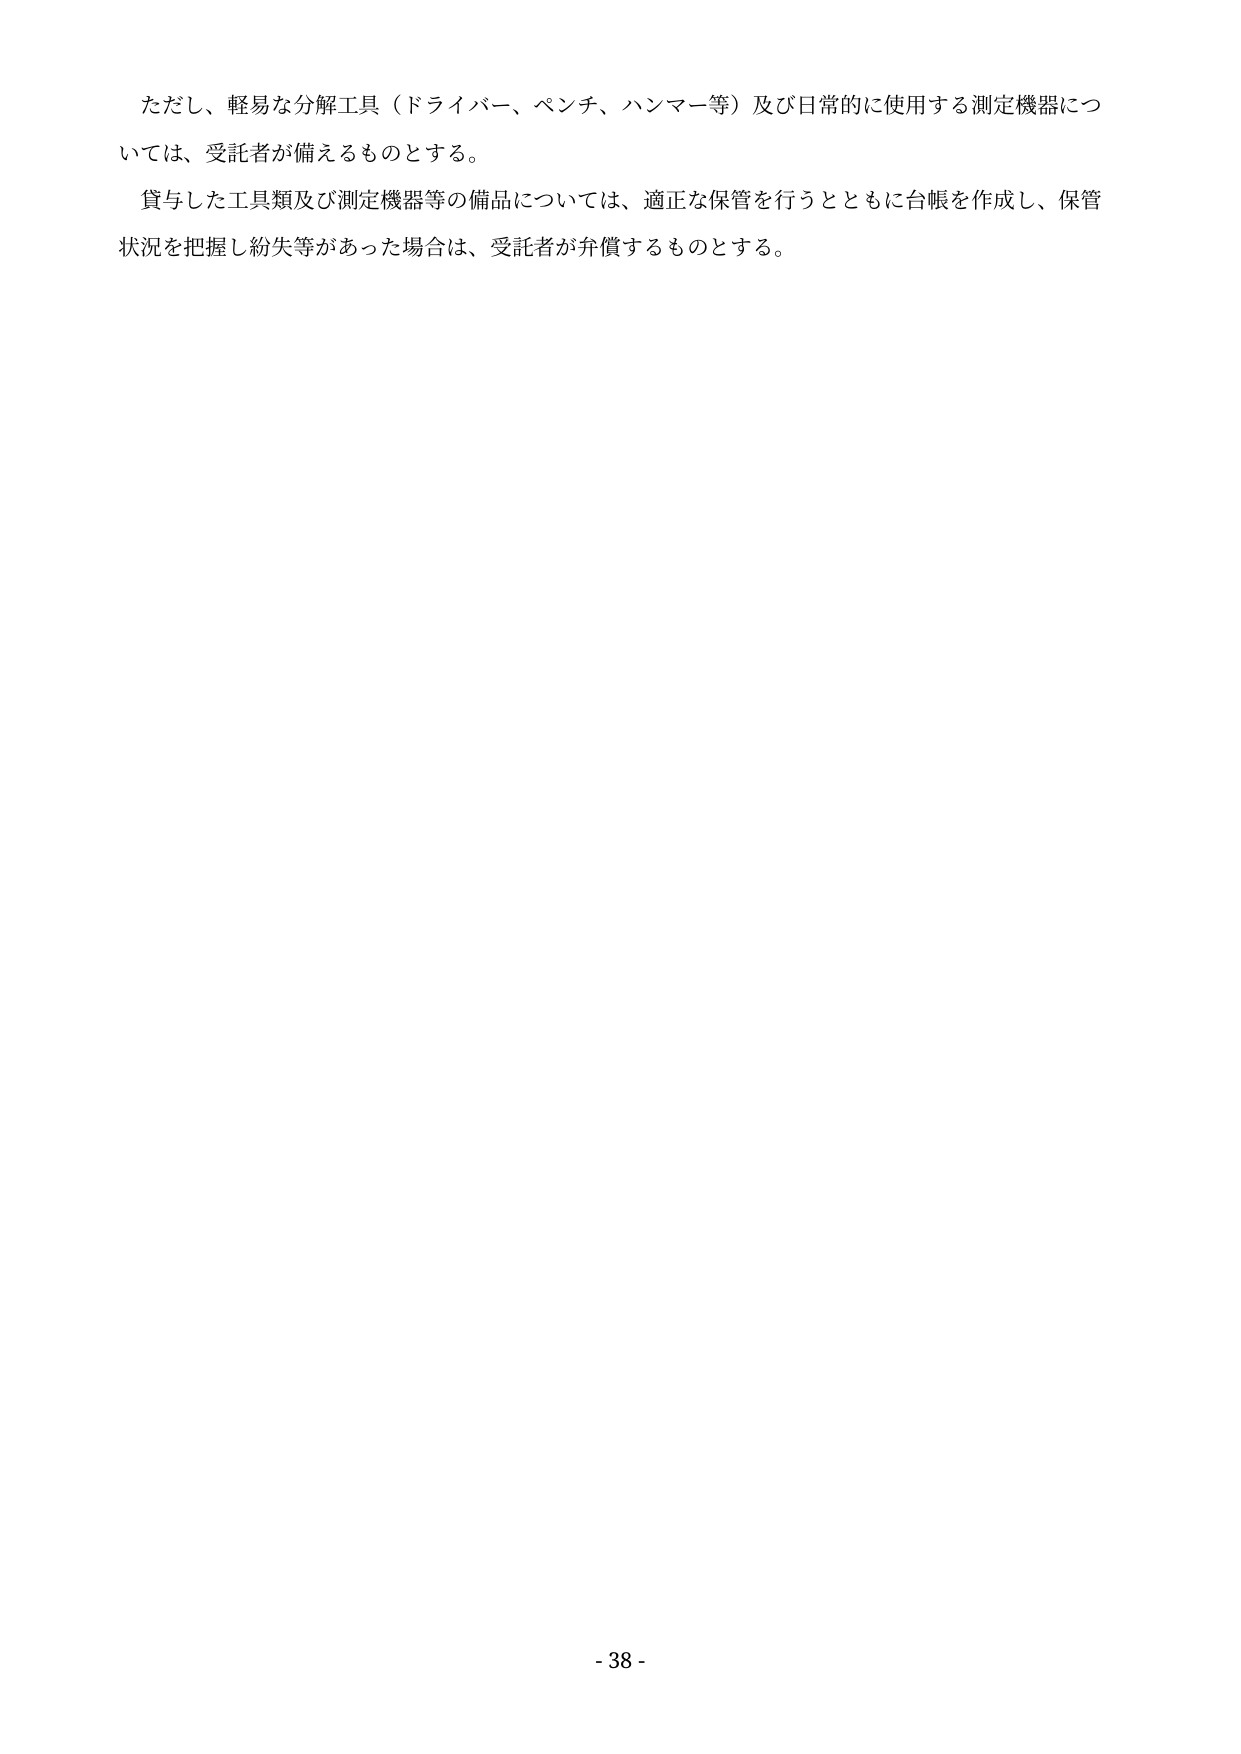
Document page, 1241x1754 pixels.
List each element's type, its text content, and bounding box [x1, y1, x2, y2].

text ただし、軽易な分解工具（ドライバー、ペンチ、ハンマー等）及び日常的に使用する測定機器については、受託者が備えるものとする。 [118, 89, 1122, 167]
text 貸与した工具類及び測定機器等の備品については、適正な保管を行うとともに台帳を作成し、保管状況を把握し紛失等があった場合は、受託者が弁償するものとする。 [118, 183, 1122, 262]
